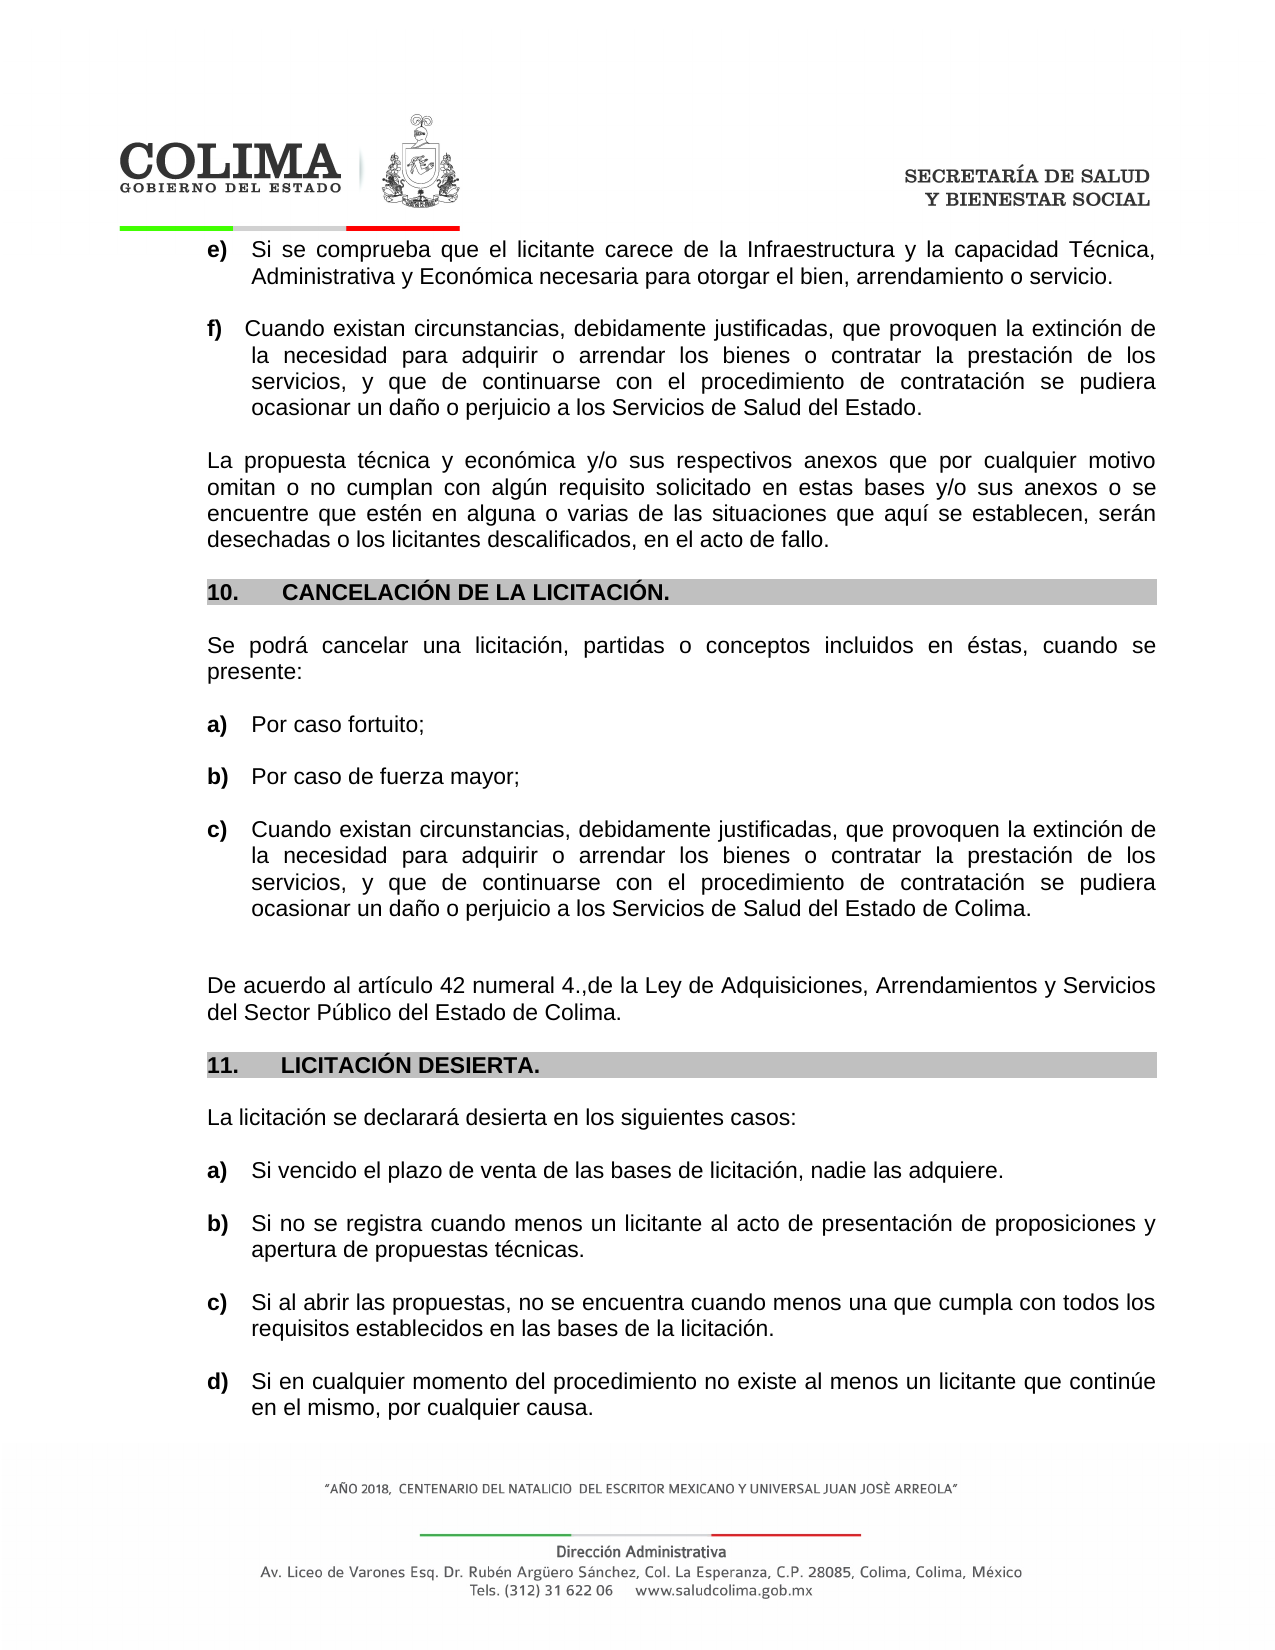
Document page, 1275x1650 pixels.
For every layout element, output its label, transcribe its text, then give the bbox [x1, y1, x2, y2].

text a) Si vencido el plazo de venta de las bases de licitación, nadie las adquiere. [207, 1157, 1157, 1183]
list Cuando existan circunstancias, debidamente justificadas, que provoquen la extinción de la necesidad para adquirir o arrendar los bienes o contratar la prestación de los servicios, y que de continuarse con el procedimiento de contratación se pudiera ocasionar un daño o perjuicio a los Servicios de Salud del Estado. [207, 315, 1157, 421]
picture [1, 1443, 1275, 1650]
text e) Si se comprueba que el licitante carece de la Infraestructura y la capacidad Técnica, Administrativa y Económica necesaria para otorgar el bien, arrendamiento o servicio. [207, 236, 1157, 289]
text a) Por caso fortuito; [207, 711, 1157, 737]
text 10. CANCELACIÓN DE LA LICITACIÓN. [207, 579, 1157, 605]
text 11. LICITACIÓN DESIERTA. [207, 1052, 1157, 1078]
list Cuando existan circunstancias, debidamente justificadas, que provoquen la extinción de la necesidad para adquirir o arrendar los bienes o contratar la prestación de los servicios, y que de continuarse con el procedimiento de contratación se pudiera ocasionar un daño o perjuicio a los Servicios de Salud del Estado de Colima. [207, 816, 1157, 921]
text De acuerdo al artículo 42 numeral 4.,de la Ley de Adquisiciones, Arrendamientos y Servicios del Sector Público del Estado de Colima. [207, 972, 1157, 1025]
text La licitación se declarará desierta en los siguientes casos: [207, 1104, 1157, 1131]
text b) Por caso de fuerza mayor; [207, 763, 1157, 790]
text Se podrá cancelar una licitación, partidas o conceptos incluidos en éstas, cuando se presente: [207, 632, 1157, 684]
text La propuesta técnica y económica y/o sus respectivos anexos que por cualquier motivo omitan o no cumplan con algún requisito solicitado en estas bases y/o sus anexos o se encuentre que estén en alguna o varias de las situaciones que aquí se establecen, serán desechadas o los licitantes descalificados, en el acto de fallo. [207, 447, 1157, 552]
text c) Si al abrir las propuestas, no se encuentra cuando menos una que cumpla con todos los requisitos establecidos en las bases de la licitación. [207, 1289, 1157, 1341]
picture [3, 29, 1267, 255]
text b) Si no se registra cuando menos un licitante al acto de presentación de proposiciones y apertura de propuestas técnicas. [207, 1210, 1157, 1262]
text d) Si en cualquier momento del procedimiento no existe al menos un licitante que continúe en el mismo, por cualquier causa. [207, 1368, 1157, 1421]
